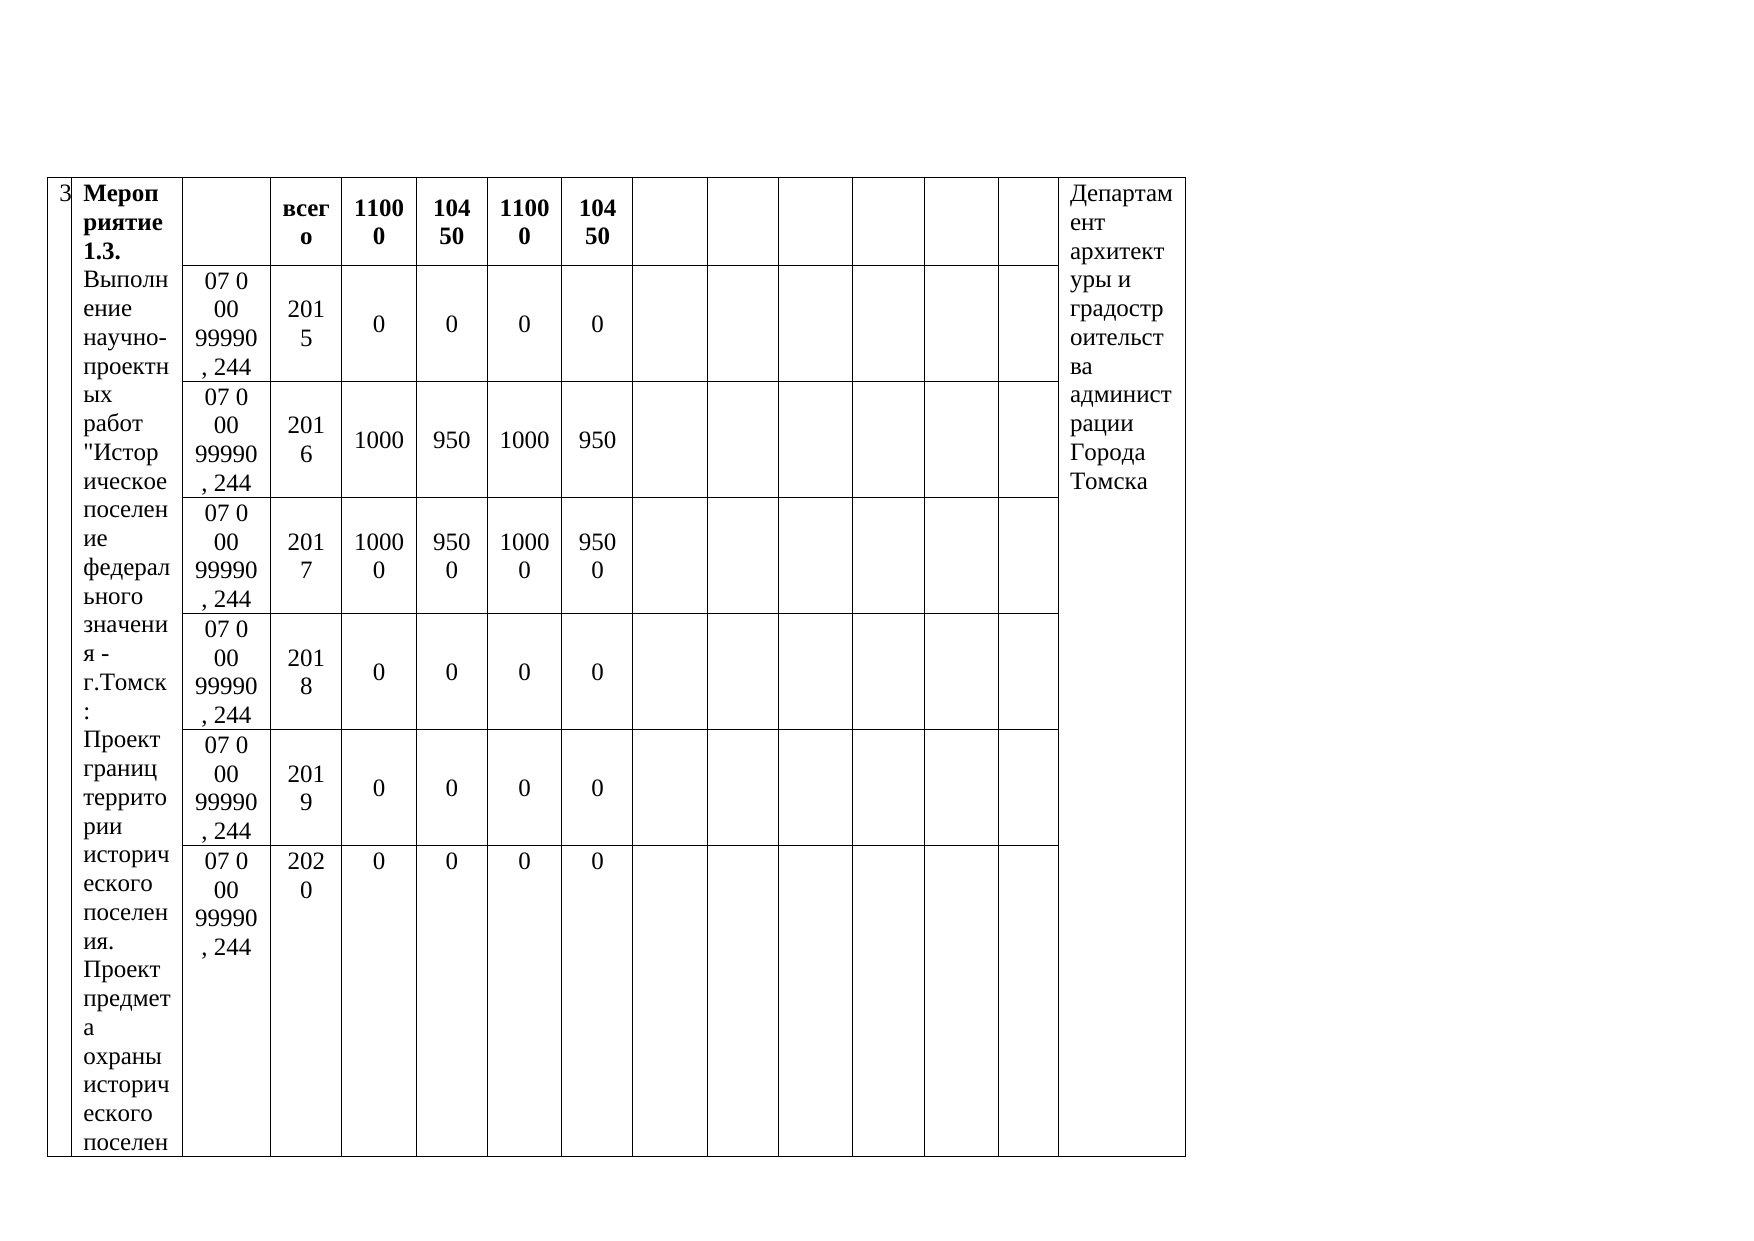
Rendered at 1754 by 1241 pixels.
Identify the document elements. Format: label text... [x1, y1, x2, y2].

table_cell [853, 178, 924, 265]
table_cell 11000 [488, 178, 561, 265]
table_cell [853, 846, 924, 1156]
table_cell 0 [342, 266, 416, 381]
table_cell 10450 [562, 178, 632, 265]
table_cell [853, 266, 924, 381]
table_cell 0 [417, 730, 487, 845]
table_cell [633, 266, 707, 381]
table_cell 3 [48, 178, 71, 1156]
table_cell [925, 614, 998, 729]
table_cell 950 [417, 382, 487, 497]
table_cell 2016 [271, 382, 341, 497]
table_cell [708, 614, 778, 729]
table_cell [999, 382, 1058, 497]
table_cell [925, 266, 998, 381]
table_cell [708, 266, 778, 381]
table_cell [708, 730, 778, 845]
table_cell [779, 846, 852, 1156]
table_cell [633, 178, 707, 265]
table_cell 0 [342, 846, 416, 1156]
table_cell 0 [562, 266, 632, 381]
table_cell [853, 382, 924, 497]
table_cell [999, 266, 1058, 381]
table_cell [925, 846, 998, 1156]
table_cell 2018 [271, 614, 341, 729]
table_cell 0 [417, 266, 487, 381]
table_cell [925, 730, 998, 845]
table_cell 0 [488, 266, 561, 381]
table_cell 07 0 00 99990, 244 [183, 846, 270, 1156]
table_cell [999, 614, 1058, 729]
table_cell 0 [488, 614, 561, 729]
table_cell 2017 [271, 498, 341, 613]
table_cell [999, 498, 1058, 613]
table_cell 0 [562, 730, 632, 845]
table_cell 1000 [342, 382, 416, 497]
table_cell 2019 [271, 730, 341, 845]
table_cell 0 [342, 730, 416, 845]
table_cell [999, 846, 1058, 1156]
table_cell [853, 498, 924, 613]
table_cell [183, 178, 270, 265]
table_cell [708, 178, 778, 265]
table_cell [779, 614, 852, 729]
table_cell [925, 382, 998, 497]
table_cell 0 [417, 614, 487, 729]
table_cell 07 0 00 99990, 244 [183, 614, 270, 729]
table_cell [999, 178, 1058, 265]
table_cell [779, 178, 852, 265]
table_cell Мероприятие 1.3. Выполнение научно-проектных работ "Историческое поселение федерального значения - г.Томск: Проект границ территории исторического поселения. Проект предмета охраны исторического поселения" [72, 178, 182, 1156]
table_cell 07 0 00 99990, 244 [183, 382, 270, 497]
table_cell 11000 [342, 178, 416, 265]
table_cell 950 [562, 382, 632, 497]
table_cell [633, 846, 707, 1156]
table_cell 07 0 00 99990, 244 [183, 266, 270, 381]
table_cell 2015 [271, 266, 341, 381]
table_cell 10000 [488, 498, 561, 613]
table_cell 07 0 00 99990, 244 [183, 730, 270, 845]
table_cell 0 [488, 730, 561, 845]
table_cell [633, 382, 707, 497]
table_cell [633, 498, 707, 613]
table_cell 10000 [342, 498, 416, 613]
table_cell [853, 730, 924, 845]
table_cell [999, 730, 1058, 845]
table_cell [925, 178, 998, 265]
table_cell 0 [342, 614, 416, 729]
table_cell [633, 614, 707, 729]
table_cell [708, 498, 778, 613]
table_cell [708, 382, 778, 497]
table_cell 9500 [562, 498, 632, 613]
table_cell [1059, 178, 1185, 1156]
table_cell [779, 498, 852, 613]
table_cell 9500 [417, 498, 487, 613]
table_cell 0 [562, 614, 632, 729]
table_cell 1000 [488, 382, 561, 497]
table_cell [925, 498, 998, 613]
table_cell [779, 382, 852, 497]
table_cell [853, 614, 924, 729]
table_cell [633, 730, 707, 845]
table_cell 0 [562, 846, 632, 1156]
table_cell [708, 846, 778, 1156]
table_cell всего [271, 178, 341, 265]
table_cell [779, 730, 852, 845]
table_cell 2020 [271, 846, 341, 1156]
table_cell [779, 266, 852, 381]
table_cell 0 [417, 846, 487, 1156]
table_cell 07 0 00 99990, 244 [183, 498, 270, 613]
table_cell 10450 [417, 178, 487, 265]
table_cell 0 [488, 846, 561, 1156]
